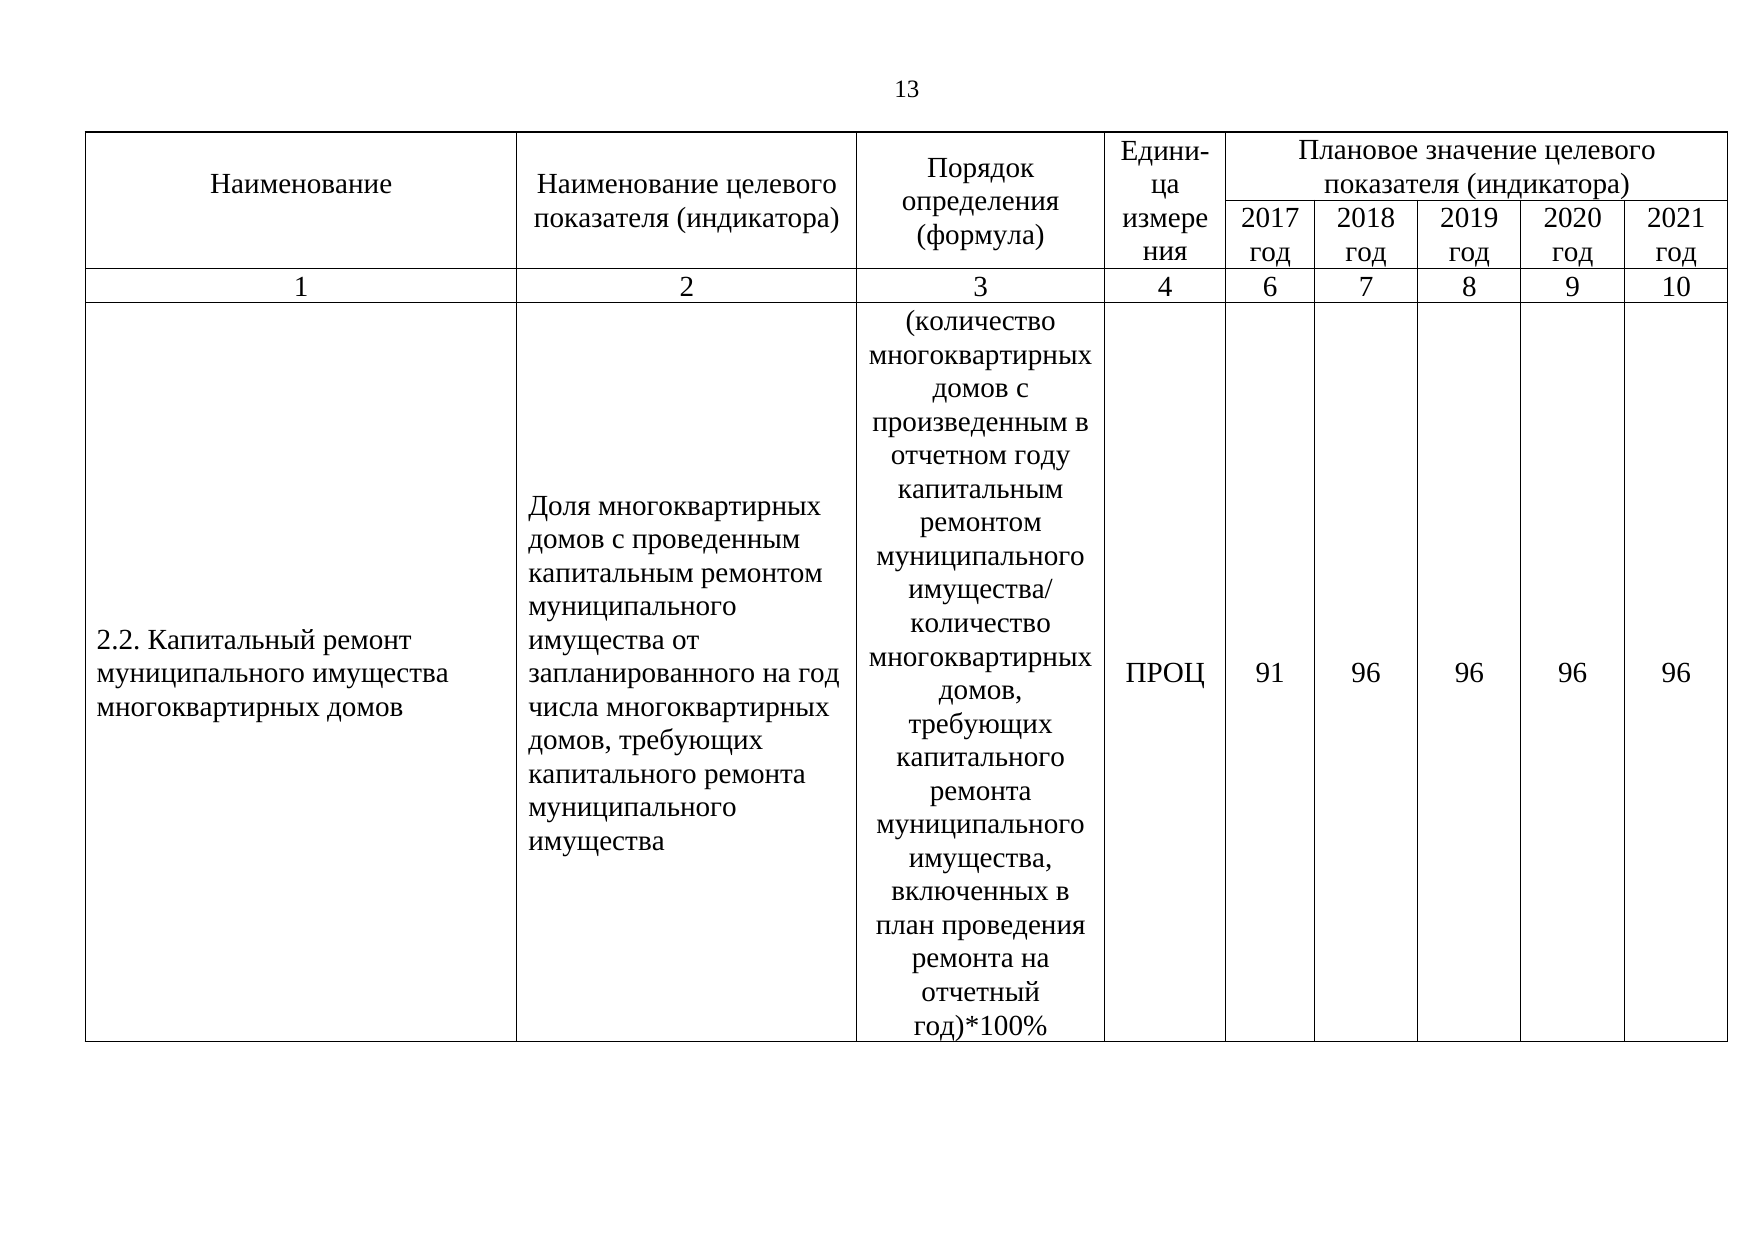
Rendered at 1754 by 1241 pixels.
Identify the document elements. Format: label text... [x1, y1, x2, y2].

table_cell 2018 год [1315, 201, 1417, 268]
table_cell 3 [857, 269, 1104, 302]
table_cell ПРОЦ [1105, 303, 1225, 1041]
table_cell 96 [1625, 303, 1727, 1041]
table_cell 9 [1521, 269, 1624, 302]
table_cell 2017 год [1226, 201, 1314, 268]
table_cell 7 [1315, 269, 1417, 302]
table_header Плановое значение целевого показателя (индикатора) [1226, 133, 1727, 199]
table_cell 10 [1625, 269, 1727, 302]
table_cell 96 [1418, 303, 1520, 1041]
table_cell 1 [86, 269, 516, 302]
table_cell 6 [1226, 269, 1314, 302]
table_header Наименование целевого показателя (индикатора) [517, 133, 856, 268]
table_cell 2019 год [1418, 201, 1520, 268]
table_cell 96 [1315, 303, 1417, 1041]
table_cell 2020 год [1521, 201, 1624, 268]
table_cell 2.2. Капитальный ремонт муниципального имущества многоквартирных домов [86, 303, 516, 1041]
table_cell 4 [1105, 269, 1225, 302]
table_header Наименование [86, 133, 516, 268]
table_cell 8 [1418, 269, 1520, 302]
table_cell Доля многоквартирных домов с проведенным капитальным ремонтом муниципального имущества от запланированного на год числа многоквартирных домов, требующих капитального ремонта муниципального имущества [517, 303, 856, 1041]
table_cell 2 [517, 269, 856, 302]
table_cell 2021 год [1625, 201, 1727, 268]
table_header Порядок определения (формула) [857, 133, 1104, 268]
table_cell 96 [1521, 303, 1624, 1041]
table_cell (количество многоквартирных домов с произведенным в отчетном году капитальным ремонтом муниципального имущества/ количество многоквартирных домов, требующих капитального ремонта муниципального имущества, включенных в план проведения ремонта на отчетный год)*100% [857, 303, 1104, 1041]
table_header Едини-ца измерения [1105, 133, 1225, 268]
table_cell 91 [1226, 303, 1314, 1041]
